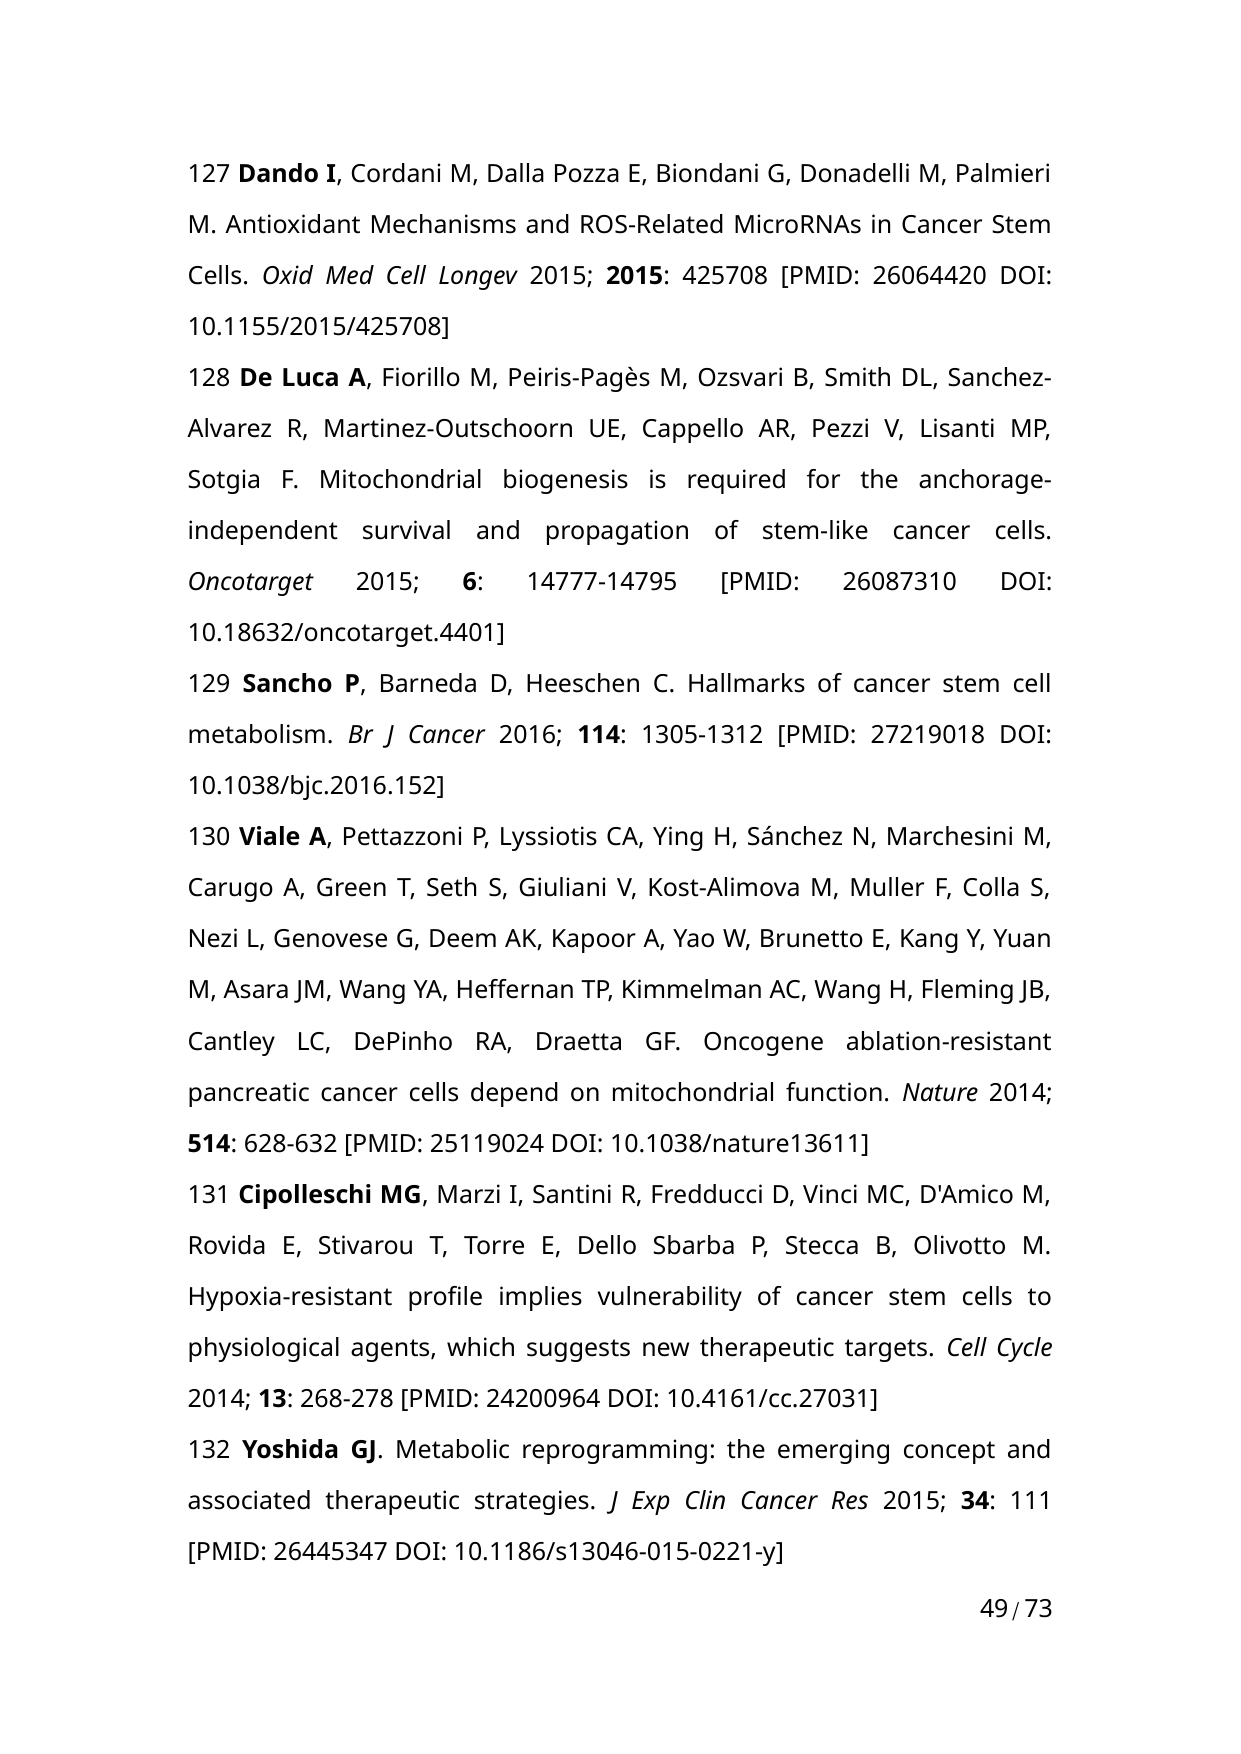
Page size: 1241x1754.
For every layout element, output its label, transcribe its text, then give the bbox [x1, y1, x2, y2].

text 127 Dando I, Cordani M, Dalla Pozza E, Biondani G, Donadelli M, Palmieri M. Antioxidant Mechanisms and ROS-Related MicroRNAs in Cancer Stem Cells. Oxid Med Cell Longev 2015; 2015: 425708 [PMID: 26064420 DOI: 10.1155/2015/425708] [187, 156, 1053, 343]
text 132 Yoshida GJ. Metabolic reprogramming: the emerging concept and associated therapeutic strategies. J Exp Clin Cancer Res 2015; 34: 111 [PMID: 26445347 DOI: 10.1186/s13046-015-0221-y] [187, 1432, 1053, 1568]
text 131 Cipolleschi MG, Marzi I, Santini R, Fredducci D, Vinci MC, D'Amico M, Rovida E, Stivarou T, Torre E, Dello Sbarba P, Stecca B, Olivotto M. Hypoxia-resistant profile implies vulnerability of cancer stem cells to physiological agents, which suggests new therapeutic targets. Cell Cycle 2014; 13: 268-278 [PMID: 24200964 DOI: 10.4161/cc.27031] [187, 1176, 1053, 1414]
text 129 Sancho P, Barneda D, Heeschen C. Hallmarks of cancer stem cell metabolism. Br J Cancer 2016; 114: 1305-1312 [PMID: 27219018 DOI: 10.1038/bjc.2016.152] [187, 666, 1053, 802]
text 130 Viale A, Pettazzoni P, Lyssiotis CA, Ying H, Sánchez N, Marchesini M, Carugo A, Green T, Seth S, Giuliani V, Kost-Alimova M, Muller F, Colla S, Nezi L, Genovese G, Deem AK, Kapoor A, Yao W, Brunetto E, Kang Y, Yuan M, Asara JM, Wang YA, Heffernan TP, Kimmelman AC, Wang H, Fleming JB, Cantley LC, DePinho RA, Draetta GF. Oncogene ablation-resistant pancreatic cancer cells depend on mitochondrial function. Nature 2014; 514: 628-632 [PMID: 25119024 DOI: 10.1038/nature13611] [187, 819, 1053, 1159]
text 128 De Luca A, Fiorillo M, Peiris-Pagès M, Ozsvari B, Smith DL, Sanchez-Alvarez R, Martinez-Outschoorn UE, Cappello AR, Pezzi V, Lisanti MP, Sotgia F. Mitochondrial biogenesis is required for the anchorage-independent survival and propagation of stem-like cancer cells. Oncotarget 2015; 6: 14777-14795 [PMID: 26087310 DOI: 10.18632/oncotarget.4401] [187, 360, 1053, 649]
